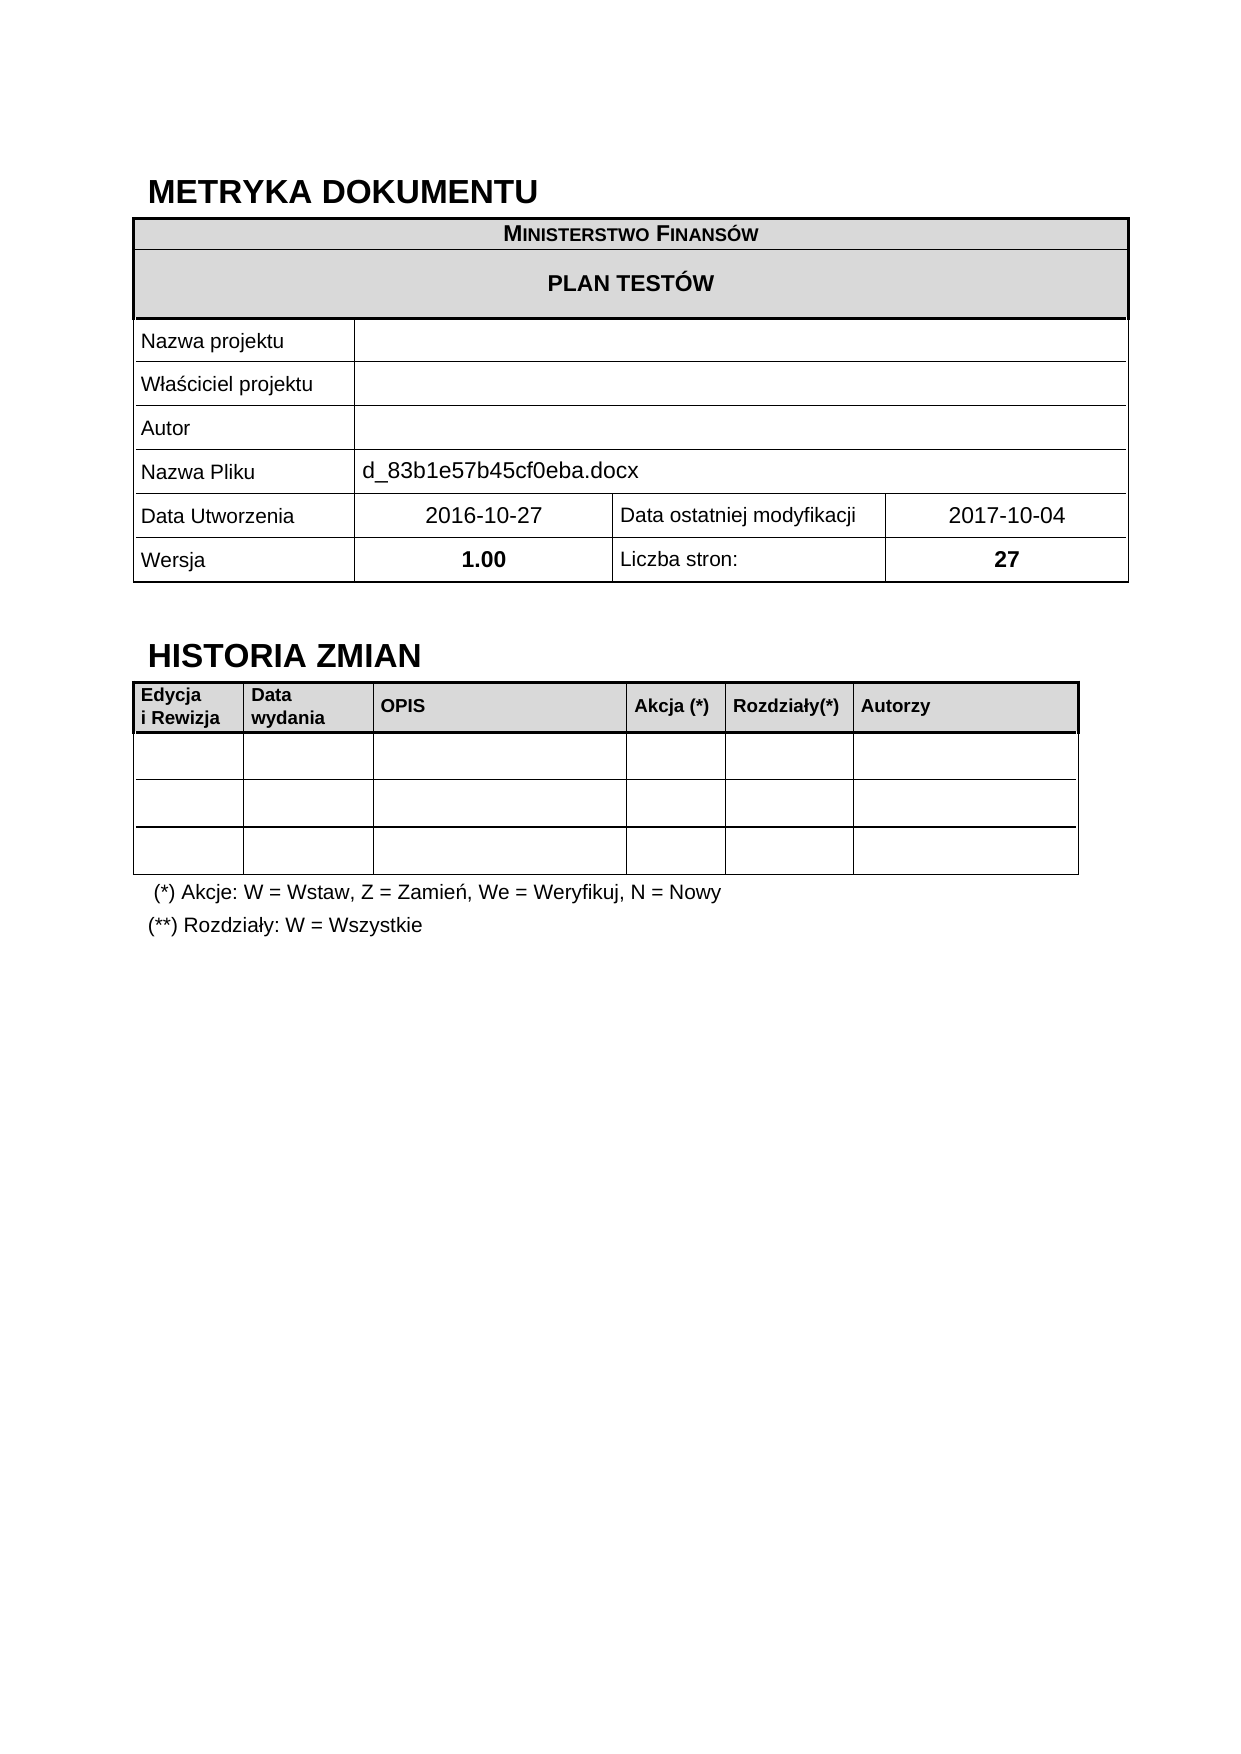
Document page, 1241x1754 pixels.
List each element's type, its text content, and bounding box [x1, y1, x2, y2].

table_cell [886, 537, 1128, 581]
subtitle HISTORIA ZMIAN [148, 636, 1093, 674]
table_cell [355, 405, 1128, 449]
table_cell 1.00 [355, 538, 612, 581]
table_cell [135, 250, 1127, 317]
table_cell [627, 780, 725, 826]
table_cell [355, 449, 1128, 493]
table_cell [244, 828, 373, 874]
table_cell [244, 780, 373, 826]
table_cell [374, 780, 626, 826]
table_header Edycja i Rewizja [135, 684, 243, 731]
table_cell [854, 779, 1078, 826]
text (*) Akcje: W = Wstaw, Z = Zamień, We = Weryfikuj, N = Nowy [148, 879, 1093, 903]
table_header Data wydania [244, 684, 373, 731]
table_cell [355, 361, 1128, 405]
table_header Akcja (*) [627, 684, 725, 731]
table_cell [726, 734, 853, 778]
table_cell [726, 780, 853, 826]
table_cell Wersja [134, 537, 354, 581]
table_cell [355, 317, 1128, 361]
table_cell [854, 826, 1078, 874]
table_header Rozdziały(*) [726, 684, 853, 731]
table_cell Liczba stron: [613, 538, 885, 581]
table_cell [374, 734, 626, 778]
table_cell Nazwa projektu [134, 318, 354, 361]
table_cell [134, 826, 243, 874]
table_cell [627, 828, 725, 874]
subtitle METRYKA DOKUMENTU [148, 173, 1093, 211]
table_cell [726, 828, 853, 874]
table_cell [134, 779, 243, 826]
text (**) Rozdziały: W = Wszystkie [148, 913, 1093, 937]
table_cell 2017-10-04 [886, 493, 1128, 537]
table_header OPIS [374, 684, 626, 731]
table_cell [134, 732, 243, 778]
table_header Ministerstwo Finansów [135, 220, 1127, 249]
table_header Autorzy [854, 684, 1077, 731]
table_cell Nazwa Pliku [134, 449, 354, 493]
table_cell [854, 731, 1078, 778]
table_cell 2016-10-27 [355, 494, 612, 537]
table_cell [374, 828, 626, 874]
table_cell Data Utworzenia [134, 493, 354, 537]
table_cell Autor [134, 405, 354, 449]
table_cell Data ostatniej modyfikacji [613, 494, 885, 537]
table_cell Właściciel projektu [134, 361, 354, 405]
table_cell [627, 734, 725, 778]
table_cell [244, 734, 373, 778]
